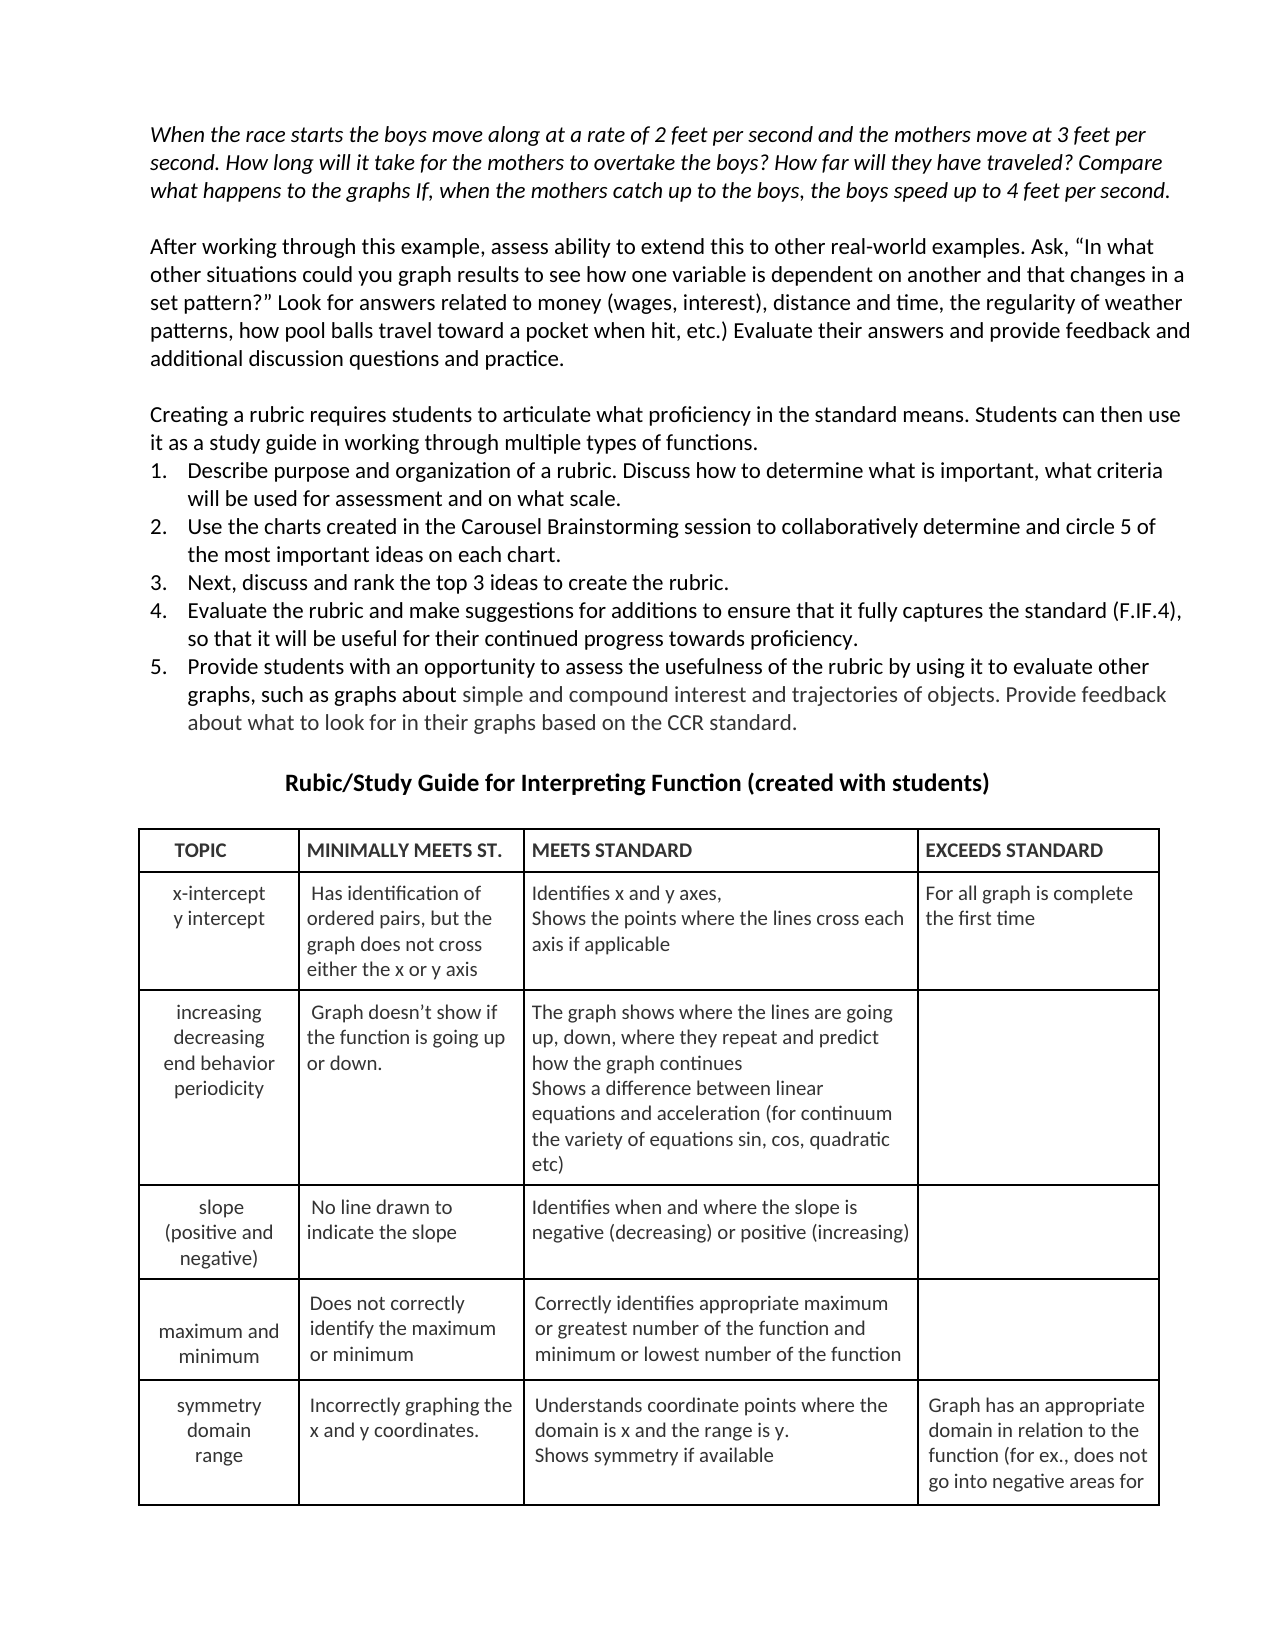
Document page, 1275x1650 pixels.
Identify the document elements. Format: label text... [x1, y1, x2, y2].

text After working through this example, assess ability to extend this to other real-world examples. Ask, “In what other situations could you graph results to see how one variable is dependent on another and that changes in a set pattern?” Look for answers related to money (wages, interest), distance and time, the regularity of weather patterns, how pool balls travel toward a pocket when hit, etc.) Evaluate their answers and provide feedback and additional discussion questions and practice. [150, 232, 1200, 372]
table_header EXCEEDS STANDARD [919, 830, 1158, 871]
table_cell [919, 1280, 1158, 1379]
table_cell Does not correctly identify the maximum or minimum [300, 1280, 523, 1379]
table_cell Has identification of ordered pairs, but the graph does not cross either the x or y axis [300, 873, 523, 989]
list Describe purpose and organization of a rubric. Discuss how to determine what is important, what criteria will be used for assessment and on what scale. [150, 456, 1191, 512]
table_cell No line drawn to indicate the slope [300, 1186, 523, 1278]
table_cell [140, 1381, 298, 1504]
table_cell Identifies when and where the slope is negative (decreasing) or positive (increasing) [525, 1186, 917, 1278]
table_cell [300, 1381, 523, 1504]
list Use the charts created in the Carousel Brainstorming session to collaboratively determine and circle 5 of the most important ideas on each chart. [150, 512, 1191, 568]
table_cell x-intercept y intercept [140, 873, 298, 989]
table_header MEETS STANDARD [525, 830, 917, 871]
table_cell For all graph is complete the first time [919, 873, 1158, 989]
text Creating a rubric requires students to articulate what proficiency in the standard means. Students can then use it as a study guide in working through multiple types of functions. [150, 400, 1200, 456]
list Next, discuss and rank the top 3 ideas to create the rubric. [150, 568, 1191, 596]
table_cell slope (positive and negative) [140, 1186, 298, 1278]
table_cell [525, 1381, 917, 1504]
table_cell Graph doesn’t show if the function is going up or down. [300, 991, 523, 1184]
table_cell Identifies x and y axes, Shows the points where the lines cross each axis if applicable [525, 873, 917, 989]
table_header MINIMALLY MEETS ST. [300, 830, 523, 871]
table_cell The graph shows where the lines are going up, down, where they repeat and predict how the graph continues Shows a difference between linear equations and acceleration (for continuum the variety of equations sin, cos, quadratic etc) [525, 991, 917, 1184]
table_cell [919, 991, 1158, 1184]
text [150, 120, 1200, 204]
table_cell [919, 1186, 1158, 1278]
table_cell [919, 1381, 1158, 1504]
table_cell increasing decreasing end behavior periodicity [140, 991, 298, 1184]
list Evaluate the rubric and make suggestions for additions to ensure that it fully captures the standard (F.IF.4), so that it will be useful for their continued progress towards proficiency. [150, 596, 1191, 652]
table_cell maximum and minimum [140, 1280, 298, 1379]
table_cell Correctly identifies appropriate maximum or greatest number of the function and minimum or lowest number of the function [525, 1280, 917, 1379]
text Rubic/Study Guide for Interpreting Function (created with students) [150, 767, 1125, 797]
table_header TOPIC [140, 830, 298, 871]
list Provide students with an opportunity to assess the usefulness of the rubric by using it to evaluate other graphs, such as graphs about simple and compound interest and trajectories of objects. Provide feedback about what to look for in their graphs based on the CCR standard. [150, 652, 1191, 736]
